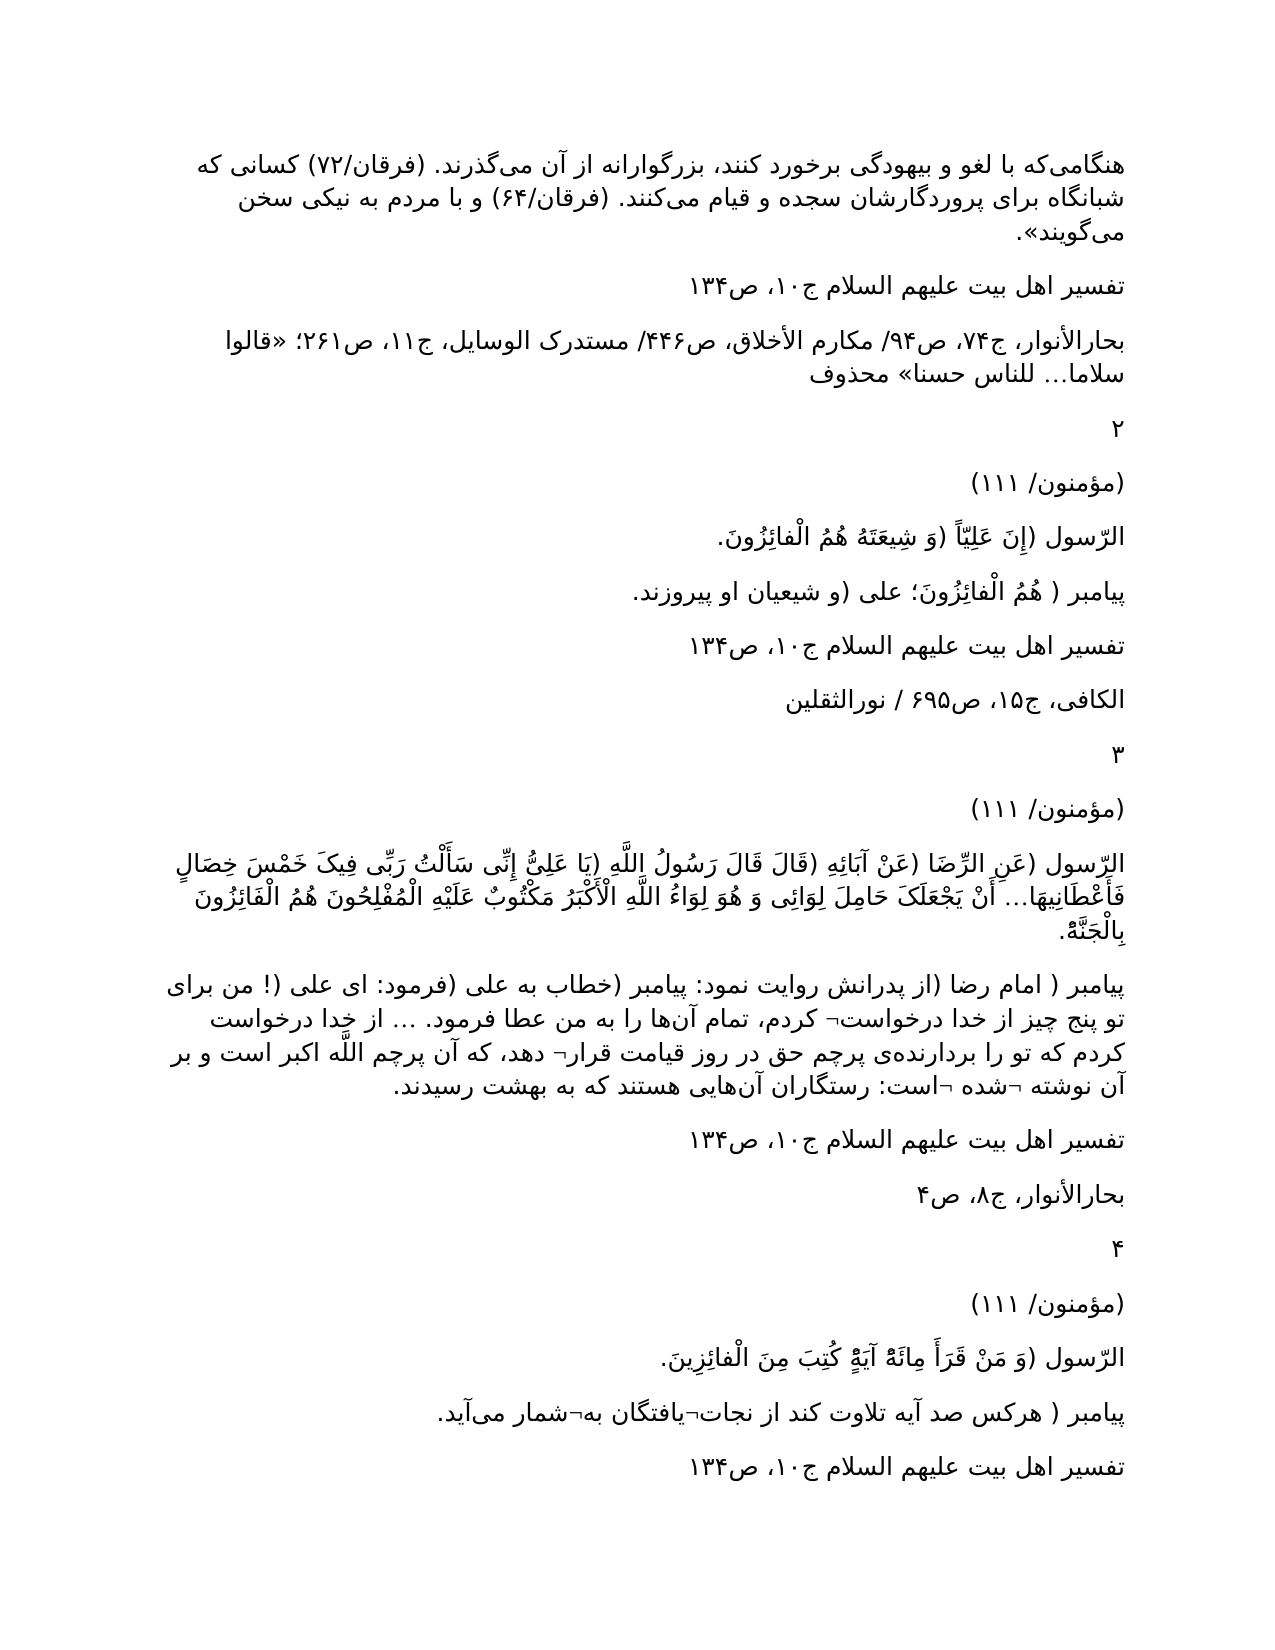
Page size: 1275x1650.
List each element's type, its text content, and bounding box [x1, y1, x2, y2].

text (مؤمنون/ ۱۱۱) [150, 468, 1125, 497]
text الرّسول (إِنَ عَلِیّاً (وَ شِیعَتَهُ هُمُ الْفائِزُونَ. [150, 523, 1125, 552]
text تفسیر اهل بیت علیهم السلام ج۱۰، ص۱۳۴ [150, 271, 1125, 301]
text الرّسول (وَ مَنْ قَرَأَ مِائَهًَْ آیَهًٍْ کُتِبَ مِنَ الْفائِزِینَ. [150, 1343, 1125, 1372]
text تفسیر اهل بیت علیهم السلام ج۱۰، ص۱۳۴ [150, 631, 1125, 661]
text ۲ [150, 414, 1125, 443]
text الکافی، ج۱۵، ص۶۹۵ / نورالثقلین [150, 686, 1125, 715]
text (مؤمنون/ ۱۱۱) [150, 794, 1125, 824]
text بحارالأنوار، ج۸، ص۴ [150, 1180, 1125, 1209]
text ۳ [150, 740, 1125, 769]
text الرّسول (عَنِ الرِّضَا (عَنْ آبَائِهِ (قَالَ قَالَ رَسُولُ اللَّهِ (یَا عَلِیُّ إِنِّی سَأَلْتُ رَبِّی فِیکَ خَمْسَ خِصَالٍ فَأَعْطَانِیهَا… أَنْ یَجْعَلَکَ حَامِلَ لِوَائِی وَ هُوَ لِوَاءُ اللَّهِ الْأَکْبَرُ مَکْتُوبٌ عَلَیْهِ الْمُفْلِحُونَ هُمُ الْفَائِزُونَ بِالْجَنَّهًْ. [150, 849, 1125, 945]
text بحارالأنوار، ج۷۴، ص۹۴/ مکارم الأخلاق، ص۴۴۶/ مستدرک الوسایل، ج۱۱، ص۲۶۱؛ «قالوا سلاما… للناس حسنا» محذوف [150, 326, 1125, 389]
text تفسیر اهل بیت علیهم السلام ج۱۰، ص۱۳۴ [150, 1452, 1125, 1481]
text تفسیر اهل بیت علیهم السلام ج۱۰، ص۱۳۴ [150, 1126, 1125, 1155]
text (مؤمنون/ ۱۱۱) [150, 1289, 1125, 1318]
text پیامبر ( هُمُ الْفائِزُونَ؛ علی (و شیعیان او پیروزند. [150, 577, 1125, 606]
text پیامبر ( امام رضا (از پدرانش روایت نمود: پیامبر (خطاب به علی (فرمود: ای علی (! من برای تو پنج چیز از خدا درخواست¬ کردم، تمام آن‌ها را به من عطا فرمود. … از خدا درخواست کردم که تو را بردارنده‌ی پرچم حق در روز قیامت قرار¬ دهد، که آن پرچم اللَّه اکبر است و بر آن نوشته ¬شده ¬است: رستگاران آن‌هایی هستند که به بهشت رسیدند. [150, 970, 1125, 1101]
text پیامبر ( هرکس صد آیه تلاوت کند از نجات¬یافتگان به¬شمار می‌آید. [150, 1398, 1125, 1427]
text ۴ [150, 1234, 1125, 1264]
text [150, 150, 1125, 246]
